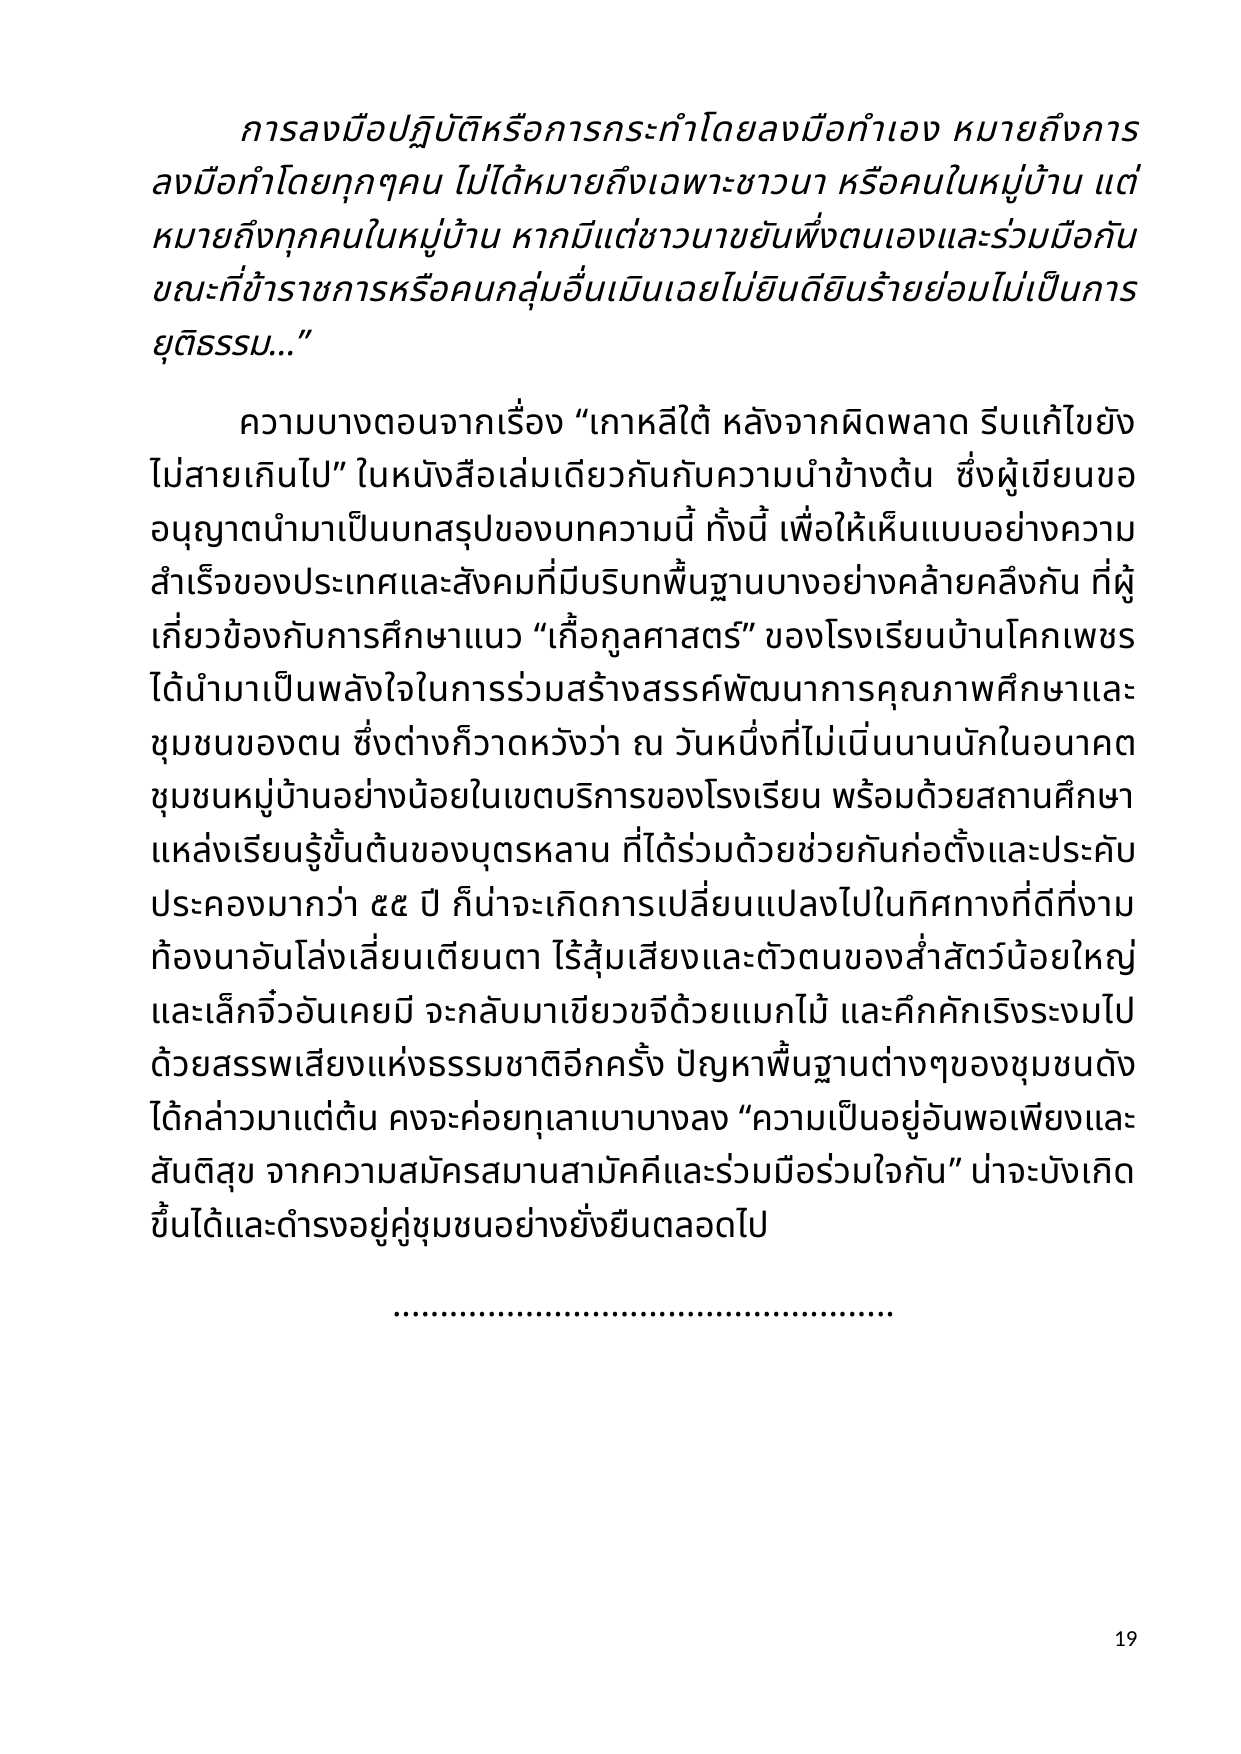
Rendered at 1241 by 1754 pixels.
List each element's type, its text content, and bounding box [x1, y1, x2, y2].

text การลงมือปฏิบัติหรือการกระทำโดยลงมือทำเอง หมายถึงการลงมือทำโดยทุกๆคน ไม่ได้หมายถึงเฉพาะชาวนา หรือคนในหมู่บ้าน แต่หมายถึงทุกคนในหมู่บ้าน หากมีแต่ชาวนาขยันพึ่งตนเองและร่วมมือกัน ขณะที่ข้าราชการหรือคนกลุ่มอื่นเมินเฉยไม่ยินดียินร้ายย่อมไม่เป็นการยุติธรรม...” [150, 103, 1137, 371]
text ความบางตอนจากเรื่อง “เกาหลีใต้ หลังจากผิดพลาด รีบแก้ไขยังไม่สายเกินไป” ในหนังสือเล่มเดียวกันกับความนำข้างต้น ซึ่งผู้เขียนขออนุญาตนำมาเป็นบทสรุปของบทความนี้ ทั้งนี้ เพื่อให้เห็นแบบอย่างความสำเร็จของประเทศและสังคมที่มีบริบทพื้นฐานบางอย่างคล้ายคลึงกัน ที่ผู้เกี่ยวข้องกับการศึกษาแนว “เกื้อกูลศาสตร์” ของโรงเรียนบ้านโคกเพชร ได้นำมาเป็นพลังใจในการร่วมสร้างสรรค์พัฒนาการคุณภาพศึกษาและชุมชนของตน ซึ่งต่างก็วาดหวังว่า ณ วันหนึ่งที่ไม่เนิ่นนานนักในอนาคต ชุมชนหมู่บ้านอย่างน้อยในเขตบริการของโรงเรียน พร้อมด้วยสถานศึกษาแหล่งเรียนรู้ขั้นต้นของบุตรหลาน ที่ได้ร่วมด้วยช่วยกันก่อตั้งและประคับประคองมากว่า ๕๕ ปี ก็น่าจะเกิดการเปลี่ยนแปลงไปในทิศทางที่ดีที่งาม ท้องนาอันโล่งเลี่ยนเตียนตา ไร้สุ้มเสียงและตัวตนของส่ำสัตว์น้อยใหญ่และเล็กจิ๋วอันเคยมี จะกลับมาเขียวขจีด้วยแมกไม้ และคึกคักเริงระงมไปด้วยสรรพเสียงแห่งธรรมชาติอีกครั้ง ปัญหาพื้นฐานต่างๆของชุมชนดังได้กล่าวมาแต่ต้น คงจะค่อยทุเลาเบาบางลง “ความเป็นอยู่อันพอเพียงและสันติสุข จากความสมัครสมานสามัคคีและร่วมมือร่วมใจกัน” น่าจะบังเกิดขึ้นได้และดำรงอยู่คู่ชุมชนอย่างยั่งยืนตลอดไป [150, 396, 1137, 1253]
text ..................................................... [150, 1278, 1137, 1326]
